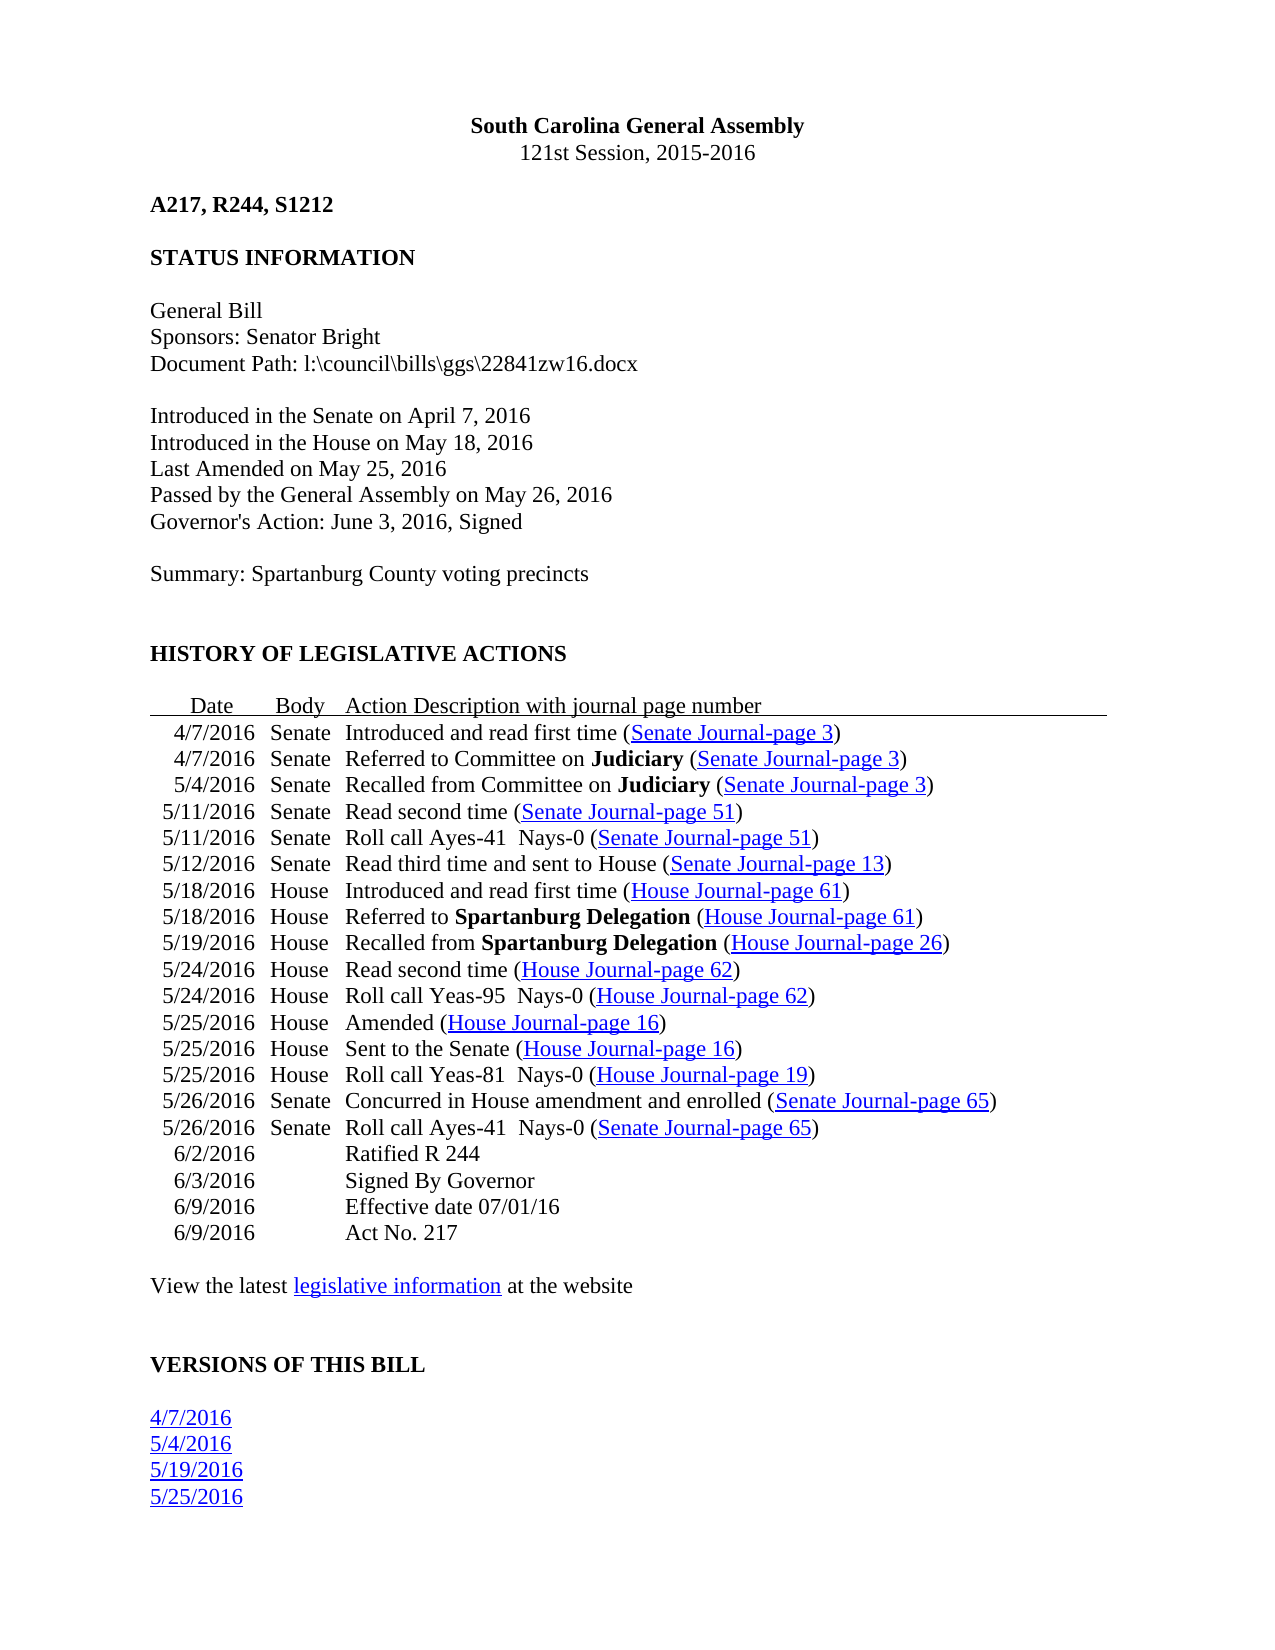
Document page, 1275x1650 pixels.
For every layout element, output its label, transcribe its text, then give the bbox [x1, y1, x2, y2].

text 6/2/2016 Ratified R 244 [150, 1140, 1125, 1167]
text 4/7/2016 Senate Introduced and read first time (Senate Journal-page 3) [150, 719, 1125, 745]
text 4/7/2016 Senate Referred to Committee on Judiciary (Senate Journal-page 3) [150, 745, 1125, 771]
text 5/25/2016 House Amended (House Journal-page 16) [150, 1008, 1125, 1035]
text 4/7/2016 [150, 1404, 1125, 1430]
text 6/9/2016 Effective date 07/01/16 [150, 1193, 1125, 1219]
text 5/4/2016 [150, 1430, 1125, 1457]
text Sponsors: Senator Bright [150, 323, 1125, 350]
text 5/26/2016 Senate Roll call Ayes-41 Nays-0 (Senate Journal-page 65) [150, 1114, 1125, 1140]
text 5/18/2016 House Introduced and read first time (House Journal-page 61) [150, 877, 1125, 903]
text Passed by the General Assembly on May 26, 2016 [150, 481, 1125, 508]
text 6/3/2016 Signed By Governor [150, 1167, 1125, 1193]
text 5/11/2016 Senate Read second time (Senate Journal-page 51) [150, 798, 1125, 824]
text 5/11/2016 Senate Roll call Ayes-41 Nays-0 (Senate Journal-page 51) [150, 824, 1125, 850]
text Date Body Action Description with journal page number [150, 692, 1125, 719]
text 5/12/2016 Senate Read third time and sent to House (Senate Journal-page 13) [150, 850, 1125, 877]
text Last Amended on May 25, 2016 [150, 455, 1125, 481]
text 5/25/2016 House Roll call Yeas-81 Nays-0 (House Journal-page 19) [150, 1061, 1125, 1088]
text A217, R244, S1212 [150, 192, 1125, 218]
text HISTORY OF LEGISLATIVE ACTIONS [150, 639, 1125, 666]
text Governor's Action: June 3, 2016, Signed [150, 508, 1125, 534]
text 5/18/2016 House Referred to Spartanburg Delegation (House Journal-page 61) [150, 903, 1125, 929]
text 6/9/2016 Act No. 217 [150, 1219, 1125, 1246]
text 5/19/2016 House Recalled from Spartanburg Delegation (House Journal-page 26) [150, 929, 1125, 956]
text Introduced in the House on May 18, 2016 [150, 429, 1125, 455]
text South Carolina General Assembly [150, 112, 1125, 139]
text View the latest legislative information at the website [150, 1272, 1125, 1298]
text 5/24/2016 House Roll call Yeas-95 Nays-0 (House Journal-page 62) [150, 982, 1125, 1008]
text 5/24/2016 House Read second time (House Journal-page 62) [150, 956, 1125, 982]
text 121st Session, 2015-2016 [150, 139, 1125, 165]
text 5/25/2016 [150, 1483, 1125, 1509]
text 5/26/2016 Senate Concurred in House amendment and enrolled (Senate Journal-page 65) [150, 1088, 1125, 1114]
text Document Path: l:\council\bills\ggs\22841zw16.docx [150, 350, 1125, 376]
text 5/4/2016 Senate Recalled from Committee on Judiciary (Senate Journal-page 3) [150, 771, 1125, 798]
text Introduced in the Senate on April 7, 2016 [150, 402, 1125, 429]
text General Bill [150, 297, 1125, 323]
text Summary: Spartanburg County voting precincts [150, 561, 1125, 587]
text 5/19/2016 [150, 1457, 1125, 1483]
text STATUS INFORMATION [150, 244, 1125, 271]
text 5/25/2016 House Sent to the Senate (House Journal-page 16) [150, 1035, 1125, 1061]
text VERSIONS OF THIS BILL [150, 1351, 1125, 1377]
